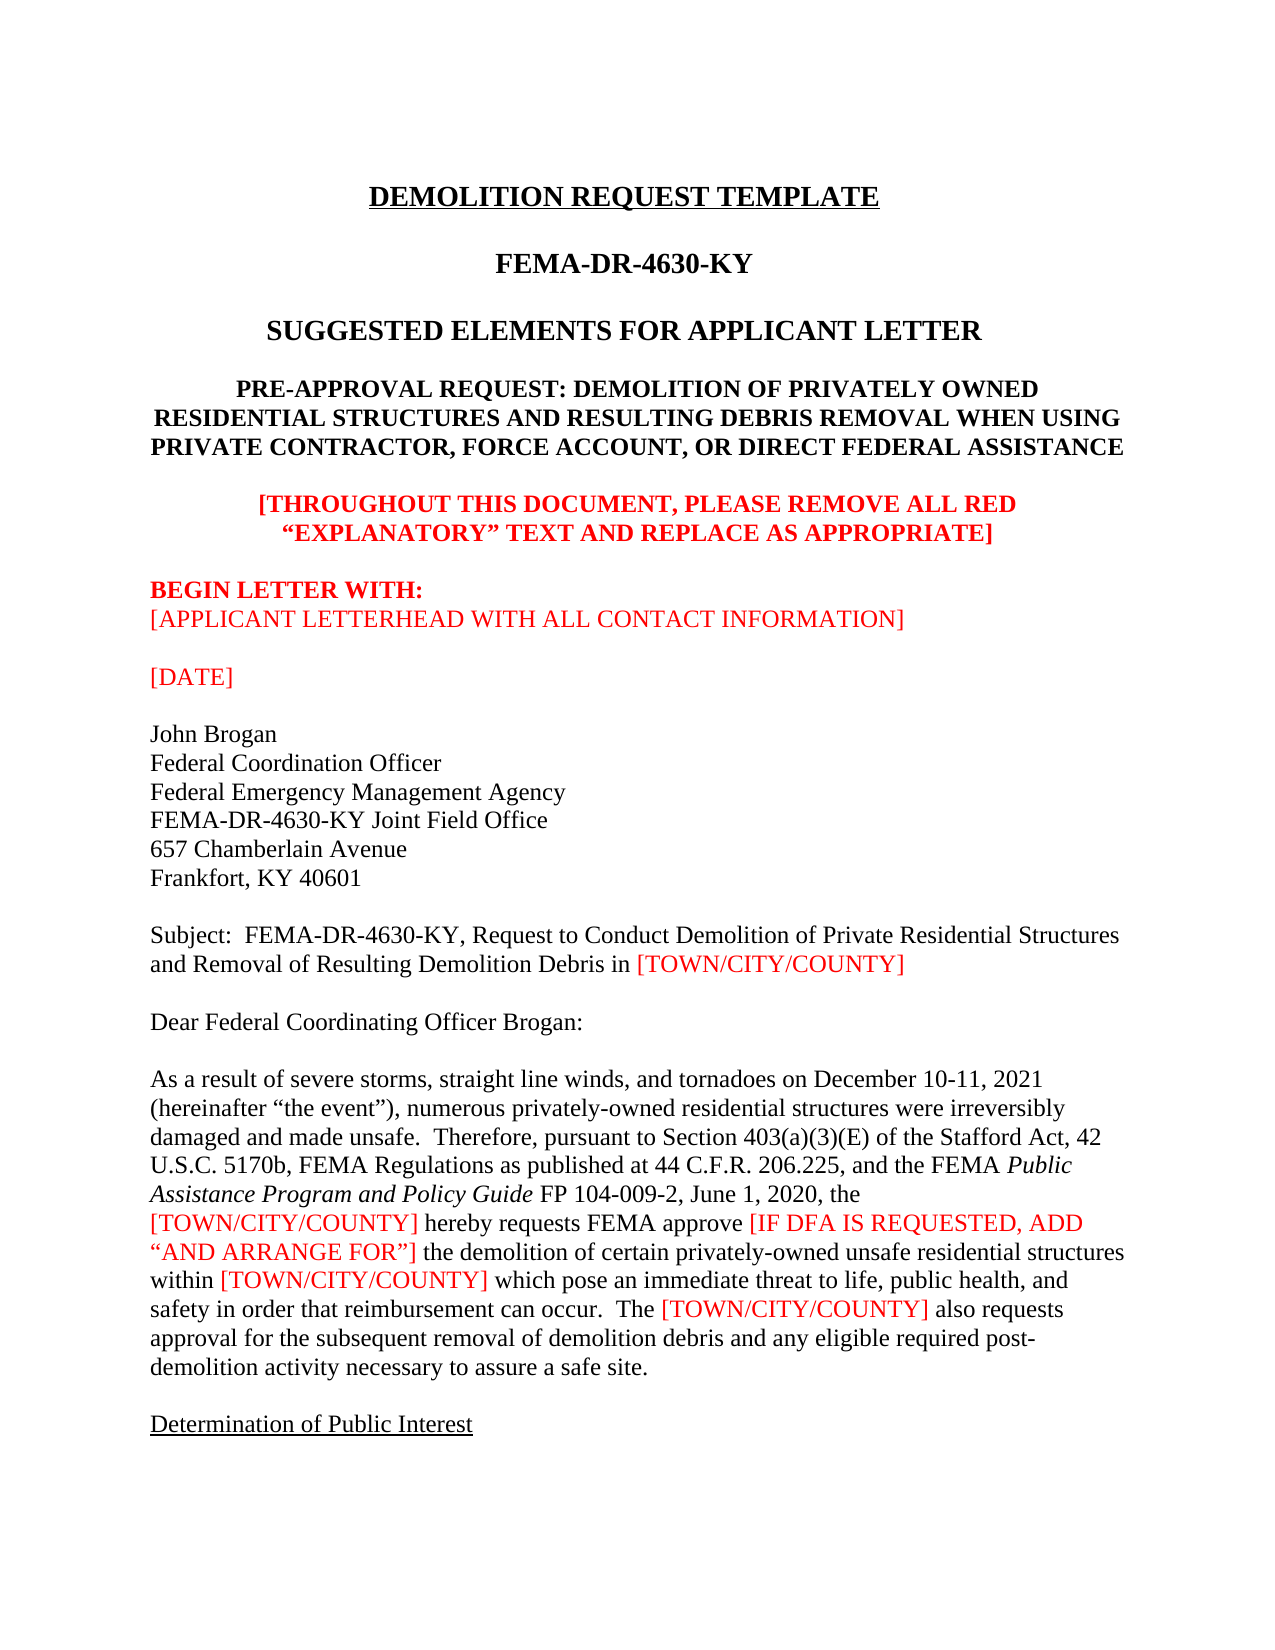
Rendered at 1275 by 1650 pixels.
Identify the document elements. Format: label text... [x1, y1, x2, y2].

text Determination of Public Interest [150, 1409, 1125, 1438]
text John Brogan [150, 719, 1125, 748]
text DEMOLITION REQUEST TEMPLATE [150, 179, 1098, 212]
text Federal Coordination Officer [150, 748, 1125, 777]
text [APPLICANT LETTERHEAD WITH ALL CONTACT INFORMATION] [150, 604, 1125, 633]
text Dear Federal Coordinating Officer Brogan: [150, 1007, 1125, 1035]
text As a result of severe storms, straight line winds, and tornadoes on December 10-11, 2021 (hereinafter “the event”), numerous privately-owned residential structures were irreversibly damaged and made unsafe. Therefore, pursuant to Section 403(a)(3)(E) of the Stafford Act, 42 U.S.C. 5170b, FEMA Regulations as published at 44 C.F.R. 206.225, and the FEMA Public Assistance Program and Policy Guide FP 104-009-2, June 1, 2020, the [TOWN/CITY/COUNTY] hereby requests FEMA approve [IF DFA IS REQUESTED, ADD “AND ARRANGE FOR”] the demolition of certain privately-owned unsafe residential structures within [TOWN/CITY/COUNTY] which pose an immediate threat to life, public health, and safety in order that reimbursement can occur. The [TOWN/CITY/COUNTY] also requests approval for the subsequent removal of demolition debris and any eligible required post-demolition activity necessary to assure a safe site. [150, 1064, 1125, 1380]
text FEMA-DR-4630-KY Joint Field Office [150, 805, 1125, 834]
text PRE-APPROVAL REQUEST: DEMOLITION OF PRIVATELY OWNED RESIDENTIAL STRUCTURES AND RESULTING DEBRIS REMOVAL WHEN USING PRIVATE CONTRACTOR, FORCE ACCOUNT, OR DIRECT FEDERAL ASSISTANCE [150, 374, 1125, 460]
text SUGGESTED ELEMENTS FOR APPLICANT LETTER [150, 313, 1098, 346]
text FEMA-DR-4630-KY [150, 246, 1098, 279]
text Subject: FEMA-DR-4630-KY, Request to Conduct Demolition of Private Residential Structures and Removal of Resulting Demolition Debris in [TOWN/CITY/COUNTY] [150, 920, 1125, 978]
text [THROUGHOUT THIS DOCUMENT, PLEASE REMOVE ALL RED “EXPLANATORY” TEXT AND REPLACE AS APPROPRIATE] [150, 489, 1125, 547]
text Federal Emergency Management Agency [150, 777, 1125, 805]
text BEGIN LETTER WITH: [150, 575, 1125, 604]
text [DATE] [150, 662, 1125, 690]
text 657 Chamberlain Avenue Frankfort, KY 40601 [150, 834, 1125, 892]
